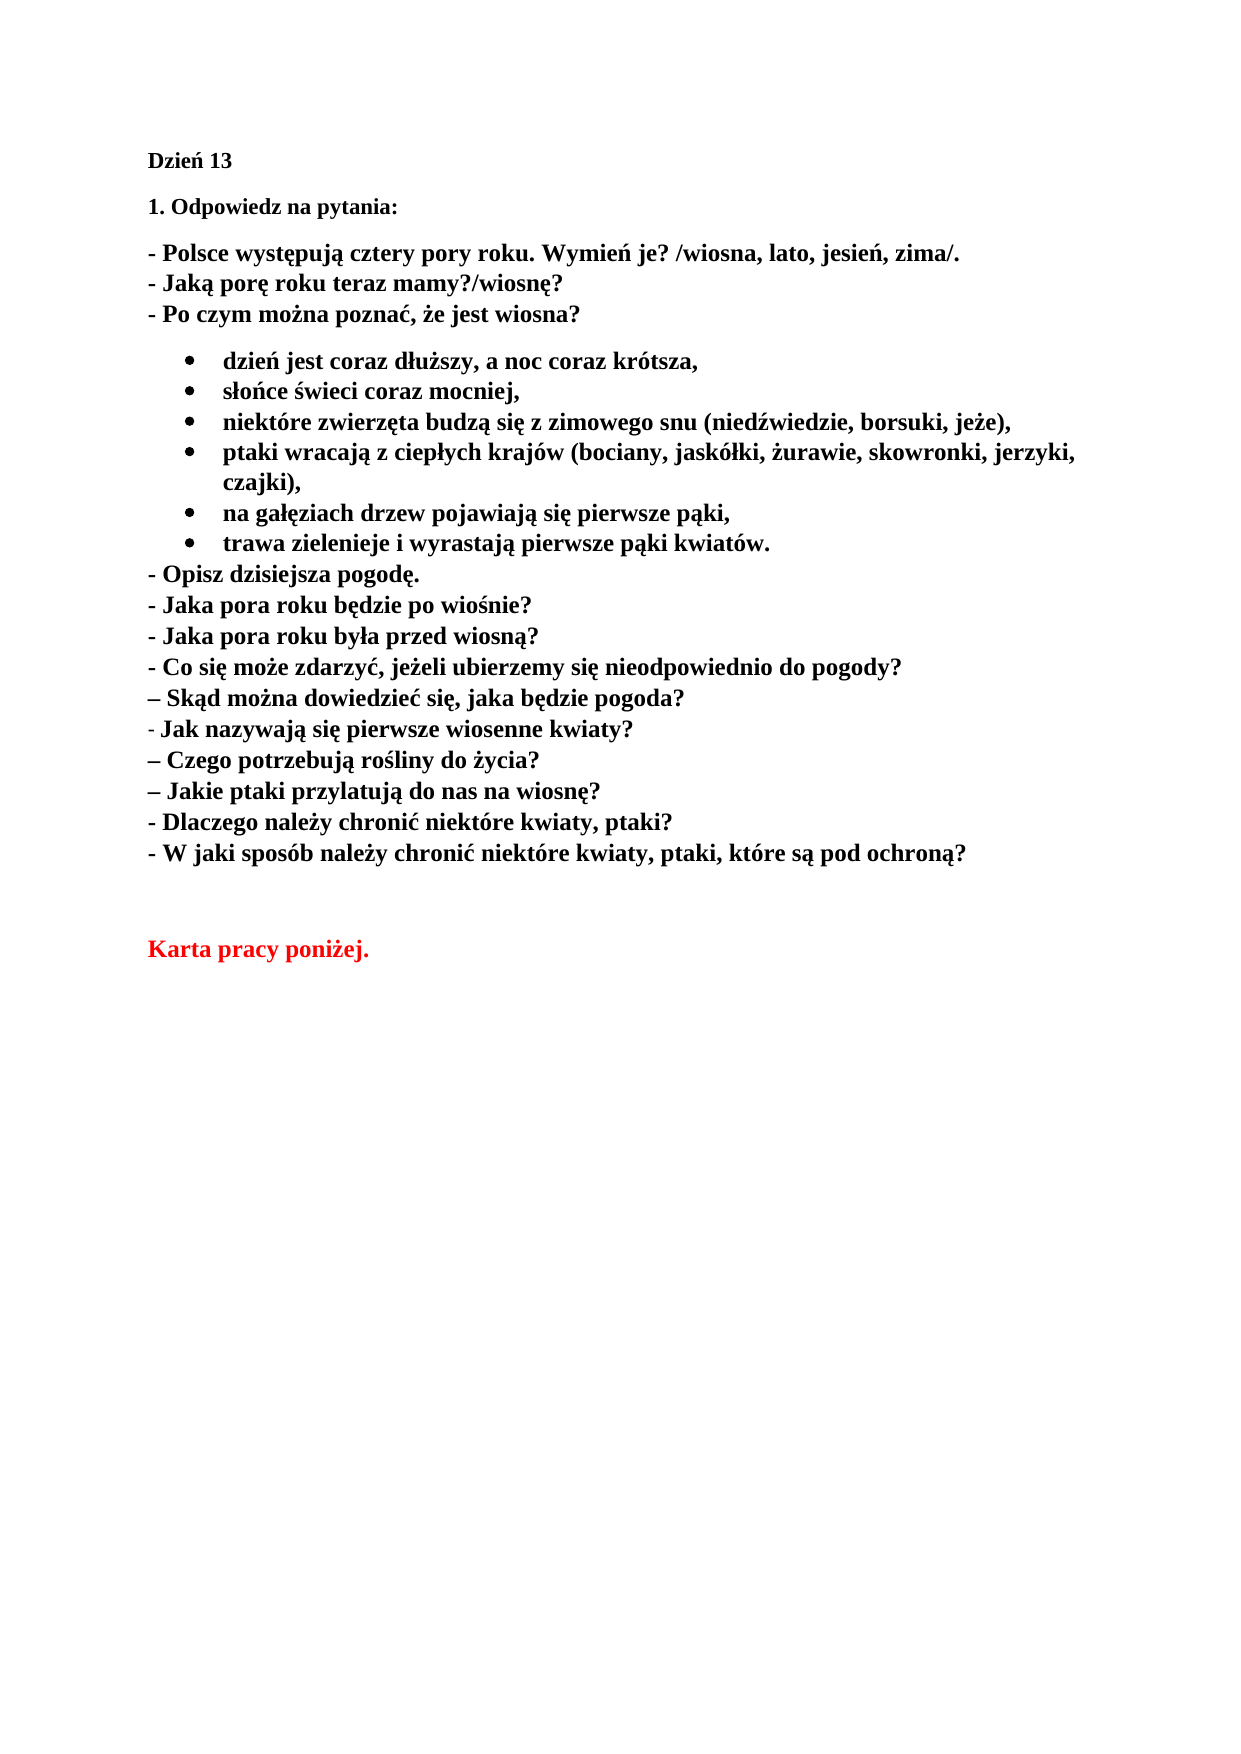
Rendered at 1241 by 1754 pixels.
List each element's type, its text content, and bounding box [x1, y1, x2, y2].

text 1. Odpowiedz na pytania: [148, 193, 1093, 219]
list trawa zielenieje i wyrastają pierwsze pąki kwiatów. [185, 528, 1093, 557]
text Karta pracy poniżej. [148, 934, 1093, 962]
list niektóre zwierzęta budzą się z zimowego snu (niedźwiedzie, borsuki, jeże), [185, 407, 1093, 435]
text Dzień 13 [148, 148, 1093, 174]
list na gałęziach drzew pojawiają się pierwsze pąki, [185, 498, 1093, 527]
list dzień jest coraz dłuższy, a noc coraz krótsza, [185, 346, 1093, 374]
list ptaki wracają z ciepłych krajów (bociany, jaskółki, żurawie, skowronki, jerzyki, czajki), [185, 437, 1093, 496]
text - Opisz dzisiejsza pogodę. - Jaka pora roku będzie po wiośnie? - Jaka pora roku była przed wiosną? - Co się może zdarzyć, jeżeli ubierzemy się nieodpowiednio do pogody? – Skąd można dowiedzieć się, jaka będzie pogoda? - Jak nazywają się pierwsze wiosenne kwiaty? – Czego potrzebują rośliny do życia? – Jakie ptaki przylatują do nas na wiosnę? - Dlaczego należy chronić niektóre kwiaty, ptaki? - W jaki sposób należy chronić niektóre kwiaty, ptaki, które są pod ochroną? [148, 559, 1093, 867]
text - Polsce występują cztery pory roku. Wymień je? /wiosna, lato, jesień, zima/. - Jaką porę roku teraz mamy?/wiosnę? - Po czym można poznać, że jest wiosna? [148, 238, 1093, 327]
list słońce świeci coraz mocniej, [185, 376, 1093, 405]
